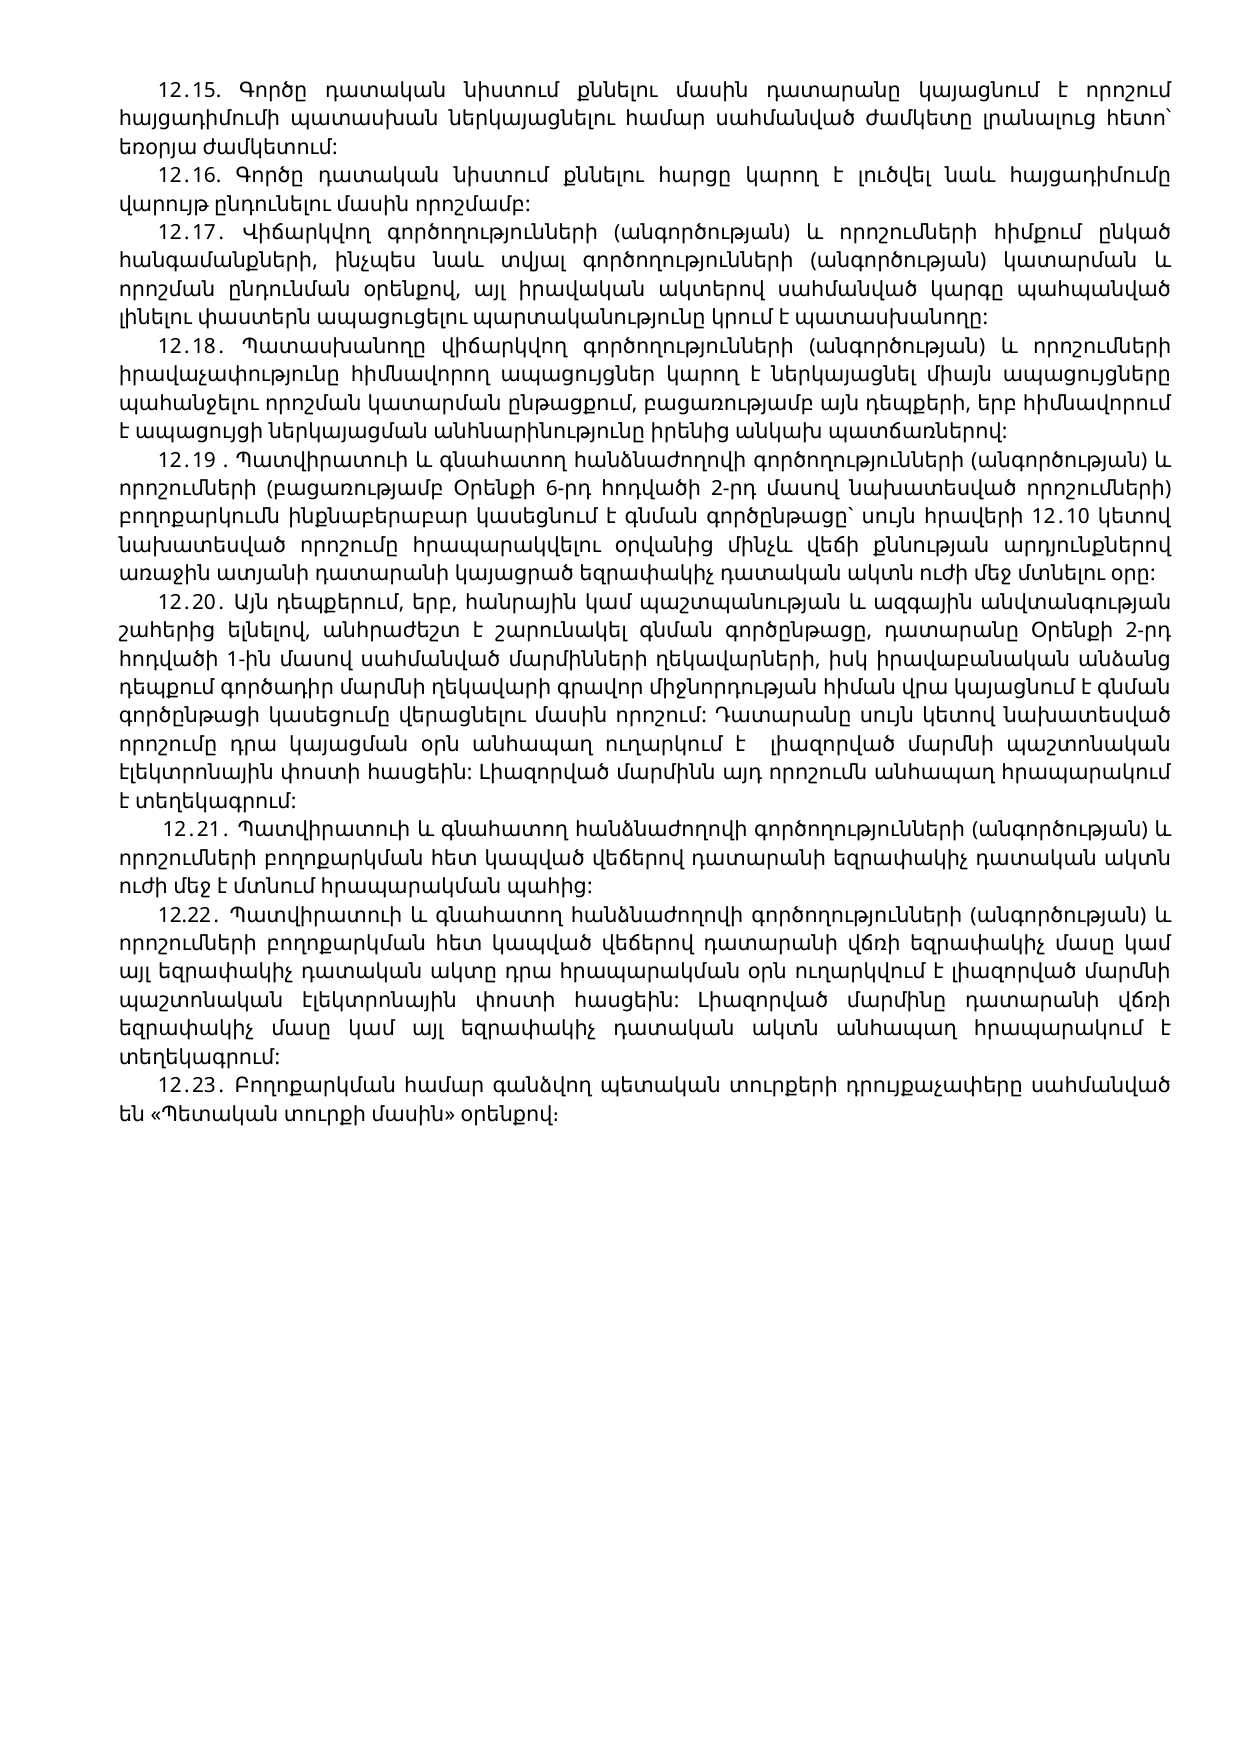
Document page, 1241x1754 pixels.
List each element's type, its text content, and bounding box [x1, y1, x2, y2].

text 12․16. Գործը դատական նիստում քննելու հարցը կարող է լուծվել նաև հայցադիմումը վարույթ ընդունելու մասին որոշմամբ: [118, 160, 1171, 217]
text 12․19 . Պատվիրատուի և գնահատող հանձնաժողովի գործողությունների (անգործության) և որոշումների (բացառությամբ Օրենքի 6-րդ հոդվածի 2-րդ մասով նախատեսված որոշումների) բողոքարկումն ինքնաբերաբար կասեցնում է գնման գործընթացը` սույն հրավերի 12․10 կետով նախատեսված որոշումը հրապարակվելու օրվանից մինչև վեճի քննության արդյունքներով առաջին ատյանի դատարանի կայացրած եզրափակիչ դատական ակտն ուժի մեջ մտնելու օրը: [118, 445, 1171, 587]
text 12․15. Գործը դատական նիստում քննելու մասին դատարանը կայացնում է որոշում հայցադիմումի պատասխան ներկայացնելու համար սահմանված ժամկետը լրանալուց հետո՝ եռօրյա ժամկետում: [118, 75, 1171, 160]
text 12․17․ Վիճարկվող գործողությունների (անգործության) և որոշումների հիմքում ընկած հանգամանքների, ինչպես նաև տվյալ գործողությունների (անգործության) կատարման և որոշման ընդունման օրենքով, այլ իրավական ակտերով սահմանված կարգը պահպանված լինելու փաստերն ապացուցելու պարտականությունը կրում է պատասխանողը: [118, 217, 1171, 331]
text 12․23․ Բողոքարկման համար գանձվող պետական տուրքերի դրույքաչափերը սահմանված են «Պետական տուրքի մասին» օրենքով։ [118, 1070, 1171, 1127]
text 12․20․ Այն դեպքերում, երբ, հանրային կամ պաշտպանության և ազգային անվտանգության շահերից ելնելով, անհրաժեշտ է շարունակել գնման գործընթացը, դատարանը Օրենքի 2-րդ հոդվածի 1-ին մասով սահմանված մարմինների ղեկավարների, իսկ իրավաբանական անձանց դեպքում գործադիր մարմնի ղեկավարի գրավոր միջնորդության հիման վրա կայացնում է գնման գործընթացի կասեցումը վերացնելու մասին որոշում: Դատարանը սույն կետով նախատեսված որոշումը դրա կայացման օրն անհապաղ ուղարկում է լիազորված մարմնի պաշտոնական էլեկտրոնային փոստի հասցեին: Լիազորված մարմինն այդ որոշումն անհապաղ հրապարակում է տեղեկագրում: [118, 587, 1171, 814]
text 12․21․ Պատվիրատուի և գնահատող հանձնաժողովի գործողությունների (անգործության) և որոշումների բողոքարկման հետ կապված վեճերով դատարանի եզրափակիչ դատական ակտն ուժի մեջ է մտնում հրապարակման պահից: [118, 814, 1171, 900]
text 12.22․ Պատվիրատուի և գնահատող հանձնաժողովի գործողությունների (անգործության) և որոշումների բողոքարկման հետ կապված վեճերով դատարանի վճռի եզրափակիչ մասը կամ այլ եզրափակիչ դատական ակտը դրա հրապարակման օրն ուղարկվում է լիազորված մարմնի պաշտոնական էլեկտրոնային փոստի հասցեին: Լիազորված մարմինը դատարանի վճռի եզրափակիչ մասը կամ այլ եզրափակիչ դատական ակտն անհապաղ հրապարակում է տեղեկագրում: [118, 900, 1171, 1070]
text 12․18․ Պատասխանողը վիճարկվող գործողությունների (անգործության) և որոշումների իրավաչափությունը հիմնավորող ապացույցներ կարող է ներկայացնել միայն ապացույցները պահանջելու որոշման կատարման ընթացքում, բացառությամբ այն դեպքերի, երբ հիմնավորում է ապացույցի ներկայացման անհնարինությունը իրենից անկախ պատճառներով: [118, 331, 1171, 445]
